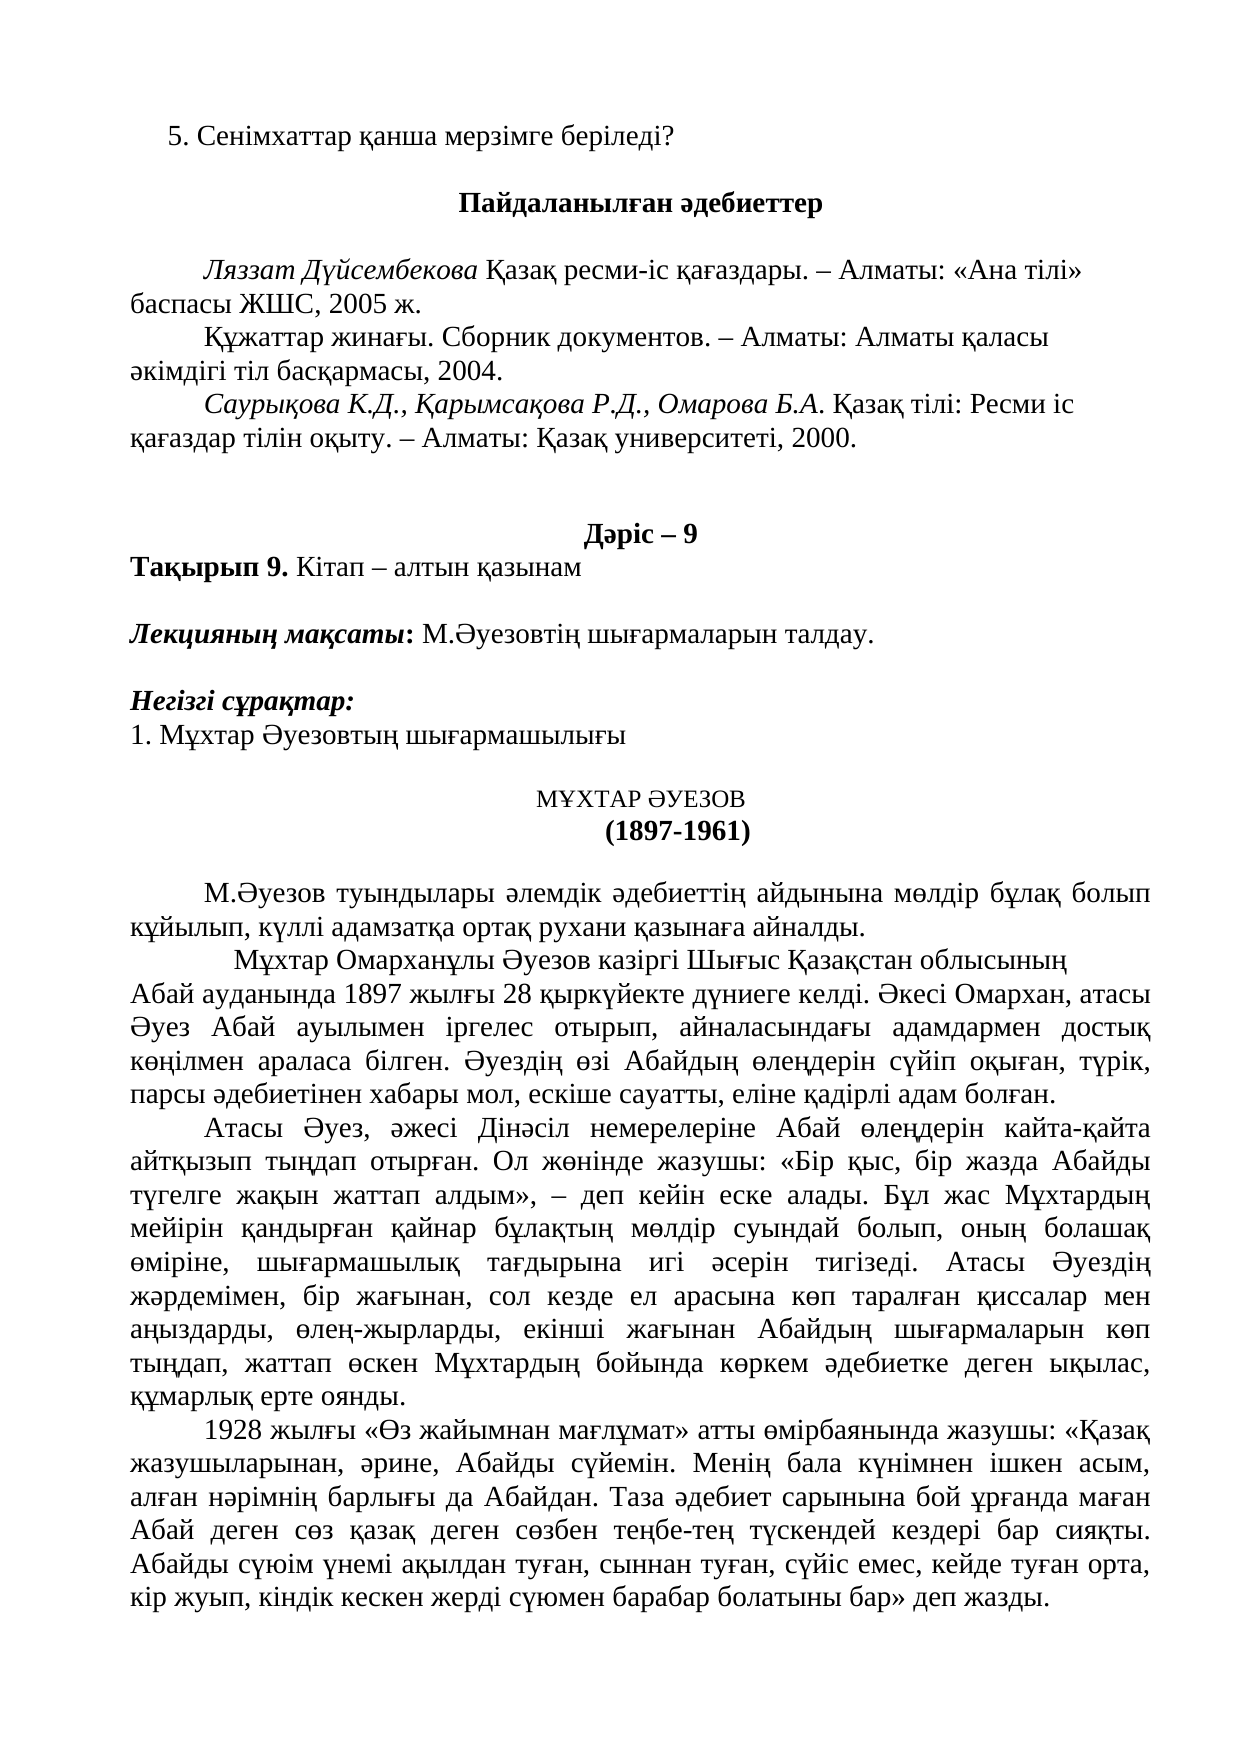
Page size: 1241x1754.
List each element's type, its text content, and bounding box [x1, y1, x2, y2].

text Құжаттар жинағы. Сборник документов. – Алматы: Алматы қаласы әкімдігі тіл басқармасы, 2004. [130, 319, 1152, 386]
text Саурықова К.Д., Қарымсақова Р.Д., Омарова Б.А. Қазақ тілі: Ресми іс қағаздар тілін оқыту. – Алматы: Қазақ университеті, 2000. [130, 386, 1152, 453]
text Пайдаланылған әдебиеттер [130, 185, 1152, 219]
title МҰХТАР ӘУЕЗОВ [130, 784, 1152, 813]
text Абай ауданында 1897 жылғы 28 қыркүйекте дүниеге келді. Әкесі Омархан, атасы Әуез Абай ауылымен іргелес отырып, айналасындағы адамдармен достық көңілмен араласа білген. Әуездің өзі Абайдың өлеңдерін сүйіп оқыған, түрік, парсы әдебиетінен хабары мол, ескіше сауатты, еліне қадірлі адам болған. [130, 976, 1152, 1110]
text (1897-1961) [130, 813, 1152, 846]
text Лекцияның мақсаты: М.Әуезовтің шығармаларын талдау. [130, 616, 1152, 650]
text Атасы Әуез, әжесі Дінәсіл немерелеріне Абай өлеңдерін кайта-қайта айтқызып тыңдап отырған. Ол жөнінде жазушы: «Бір қыс, бір жазда Абайды түгелге жақын жаттап алдым», – деп кейін еске алады. Бұл жас Мұхтардың мейірін қандырған қайнар бұлақтың мөлдір суындай болып, оның болашақ өміріне, шығармашылық тағдырына игі әсерін тигізеді. Атасы Әуездің жәрдемімен, бір жағынан, сол кезде ел арасына көп таралған қиссалар мен аңыздарды, өлең-жырларды, екінші жағынан Абайдың шығармаларын көп тыңдап, жаттап өскен Мұхтардың бойында көркем әдебиетке деген ықылас, құмарлық ерте оянды. [130, 1110, 1152, 1412]
text 1. Мұхтар Әуезовтың шығармашылығы [130, 717, 1152, 751]
text М.Әуезов туындылары әлемдік әдебиеттің айдынына мөлдір бұлақ болып кұйылып, күллі адамзатқа ортақ рухани қазынаға айналды. [130, 875, 1152, 942]
text Тақырып 9. Кітап – алтын қазынам [130, 549, 1152, 583]
text 1928 жылғы «Өз жайымнан мағлұмат» атты өмірбаянында жазушы: «Қазақ жазушыларынан, әрине, Абайды сүйемін. Менің бала күнімнен ішкен асым, алған нәрімнің барлығы да Абайдан. Таза әдебиет сарынына бой ұрғанда маған Абай деген сөз қазақ деген сөзбен теңбе-тең түскендей кездері бар сияқты. Абайды сүюім үнемі ақылдан туған, сыннан туған, сүйіс емес, кейде туған орта, кір жуып, кіндік кескен жерді сүюмен барабар болатыны бар» деп жазды. [130, 1412, 1152, 1613]
text Ляззат Дүйсембекова Қазақ ресми-іс қағаздары. – Алматы: «Ана тілі» баспасы ЖШС, 2005 ж. [130, 252, 1152, 319]
text Мұхтар Омарханұлы Әуезов казіргі Шығыс Қазақстан облысының [159, 942, 1152, 976]
text Дәріс – 9 [130, 516, 1152, 549]
text Негізгі сұрақтар: [130, 683, 1152, 717]
text 5. Сенімхаттар қанша мерзімге беріледі? [167, 118, 1152, 152]
